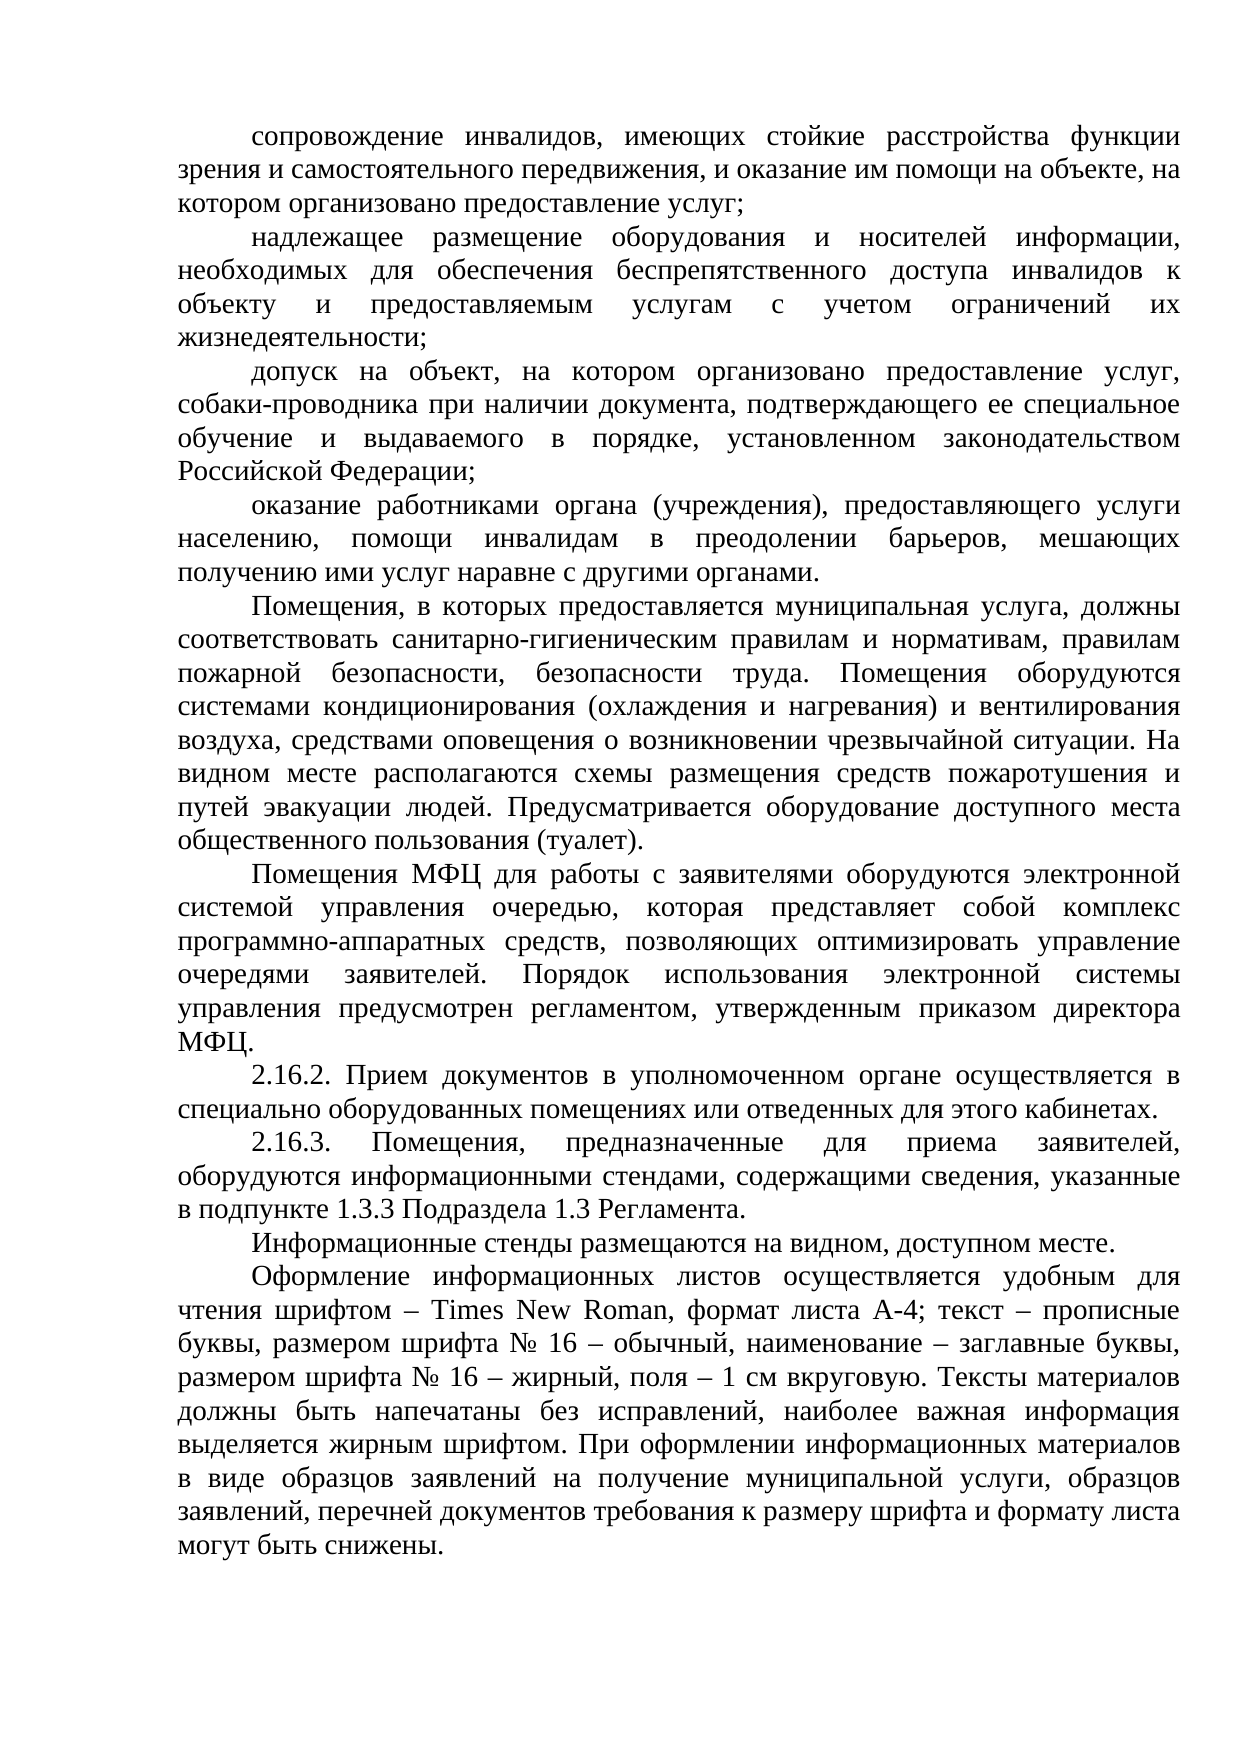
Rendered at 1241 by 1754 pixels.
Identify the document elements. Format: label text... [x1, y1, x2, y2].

text надлежащее размещение оборудования и носителей информации, необходимых для обеспечения беспрепятственного доступа инвалидов к объекту и предоставляемым услугам с учетом ограничений их жизнедеятельности; [177, 219, 1181, 353]
text допуск на объект, на котором организовано предоставление услуг, собаки-проводника при наличии документа, подтверждающего ее специальное обучение и выдаваемого в порядке, установленном законодательством Российской Федерации; [177, 353, 1181, 487]
text Помещения МФЦ для работы с заявителями оборудуются электронной системой управления очередью, которая представляет собой комплекс программно-аппаратных средств, позволяющих оптимизировать управление очередями заявителей. Порядок использования электронной системы управления предусмотрен регламентом, утвержденным приказом директора МФЦ. [177, 856, 1181, 1057]
text оказание работниками органа (учреждения), предоставляющего услуги населению, помощи инвалидам в преодолении барьеров, мешающих получению ими услуг наравне с другими органами. [177, 487, 1181, 588]
text Помещения, в которых предоставляется муниципальная услуга, должны соответствовать санитарно-гигиеническим правилам и нормативам, правилам пожарной безопасности, безопасности труда. Помещения оборудуются системами кондиционирования (охлаждения и нагревания) и вентилирования воздуха, средствами оповещения о возникновении чрезвычайной ситуации. На видном месте располагаются схемы размещения средств пожаротушения и путей эвакуации людей. Предусматривается оборудование доступного места общественного пользования (туалет). [177, 588, 1181, 856]
text сопровождение инвалидов, имеющих стойкие расстройства функции зрения и самостоятельного передвижения, и оказание им помощи на объекте, на котором организовано предоставление услуг; [177, 118, 1181, 219]
text 2.16.2. Прием документов в уполномоченном органе осуществляется в специально оборудованных помещениях или отведенных для этого кабинетах. [177, 1057, 1181, 1124]
text 2.16.3. Помещения, предназначенные для приема заявителей, оборудуются информационными стендами, содержащими сведения, указанные в подпункте 1.3.3 Подраздела 1.3 Регламента. [177, 1124, 1181, 1225]
text Информационные стенды размещаются на видном, доступном месте. [177, 1225, 1181, 1258]
text Оформление информационных листов осуществляется удобным для чтения шрифтом – Times New Roman, формат листа A-4; текст – прописные буквы, размером шрифта № 16 – обычный, наименование – заглавные буквы, размером шрифта № 16 – жирный, поля – 1 см вкруговую. Тексты материалов должны быть напечатаны без исправлений, наиболее важная информация выделяется жирным шрифтом. При оформлении информационных материалов в виде образцов заявлений на получение муниципальной услуги, образцов заявлений, перечней документов требования к размеру шрифта и формату листа могут быть снижены. [177, 1258, 1181, 1560]
